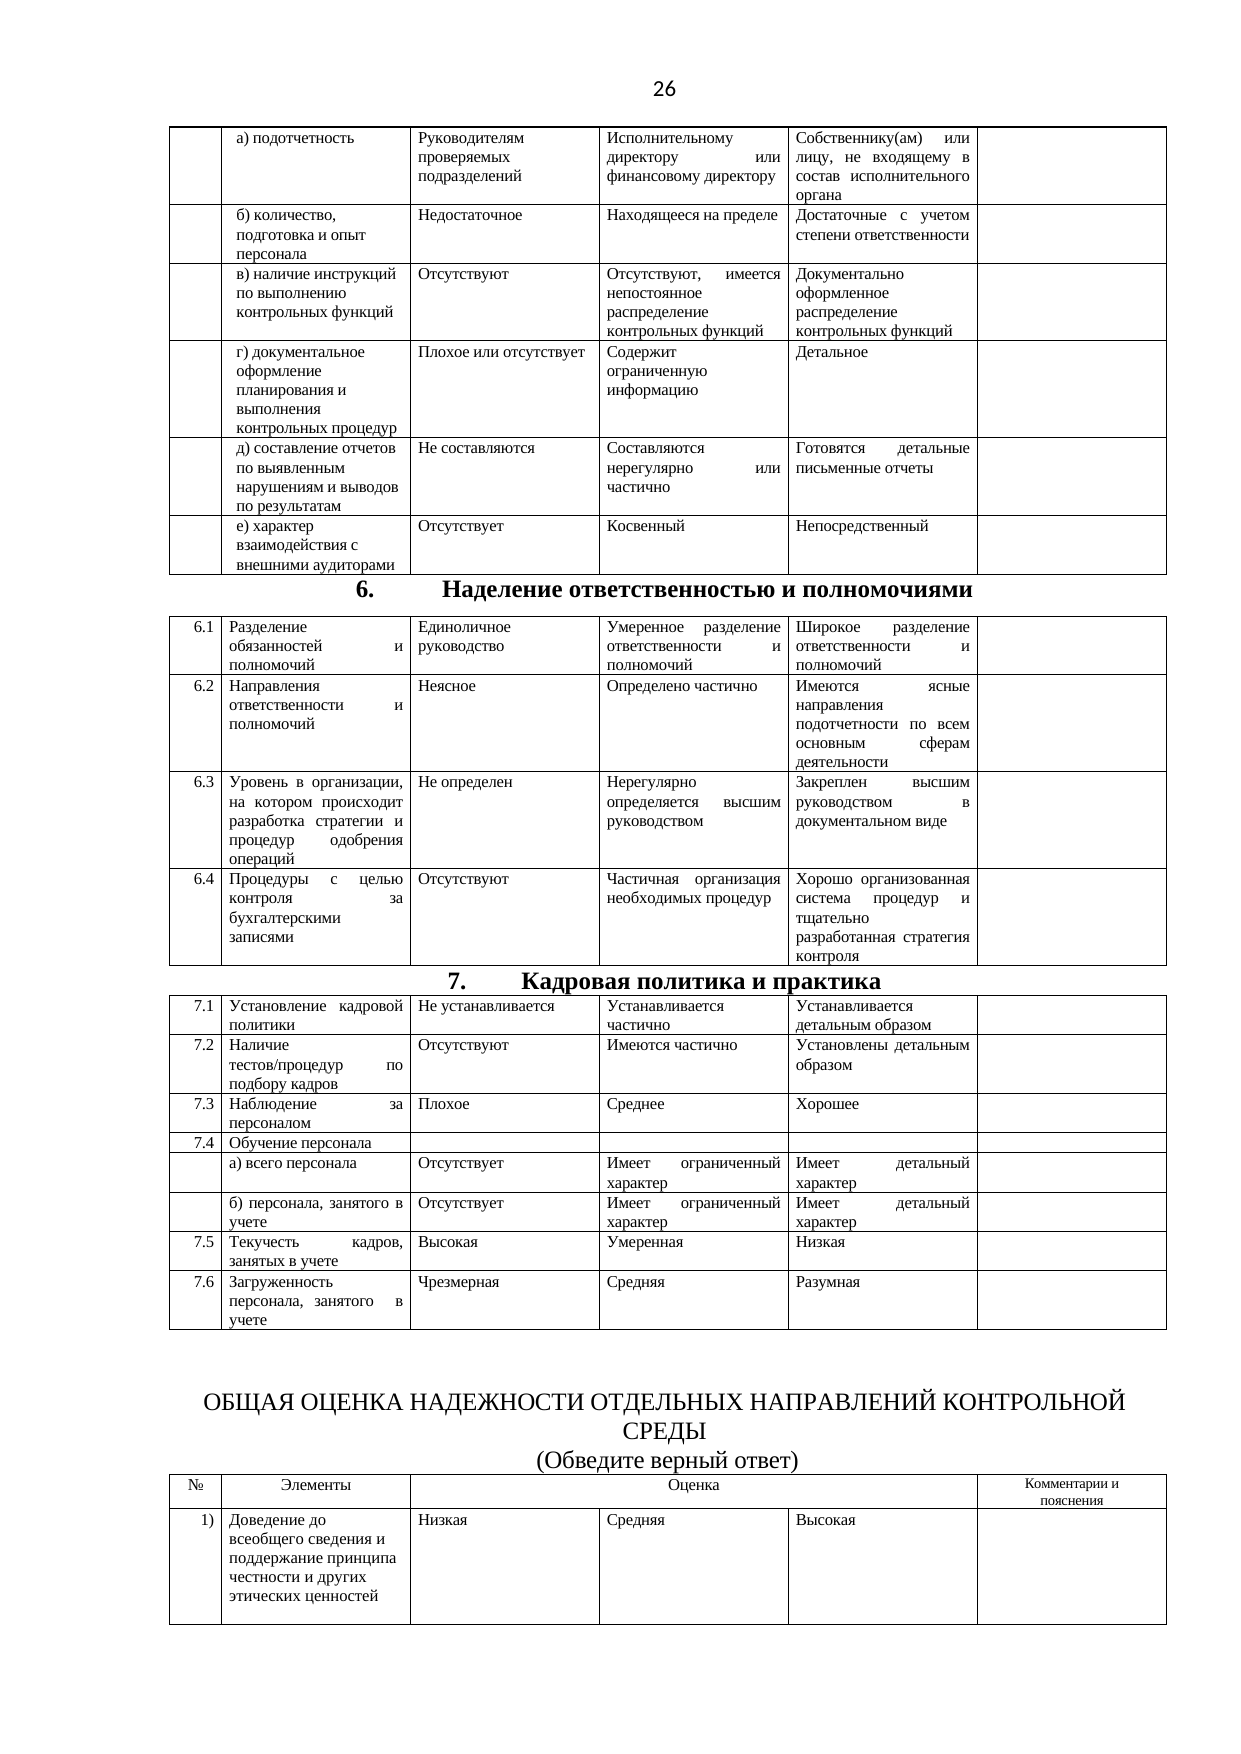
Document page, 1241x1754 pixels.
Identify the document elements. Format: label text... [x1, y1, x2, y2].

text 6. Наделение ответственностью и полномочиями [177, 575, 1152, 603]
table_cell Наблюдение за персоналом [222, 1094, 410, 1132]
table_header 7.1 [170, 996, 221, 1034]
table_cell Достаточные с учетом степени ответственности [789, 205, 977, 263]
table_cell Не составляются [411, 438, 599, 515]
table_cell Средняя [600, 1271, 788, 1329]
table_header Единоличное руководство [411, 617, 599, 674]
table_cell [978, 1271, 1166, 1329]
table_cell 1) [170, 1509, 221, 1624]
table_cell [170, 1193, 221, 1231]
table_cell Установлены детальным образом [789, 1035, 977, 1093]
table_cell [978, 1094, 1166, 1132]
table_header Умеренное разделение ответственности и полномочий [600, 617, 788, 674]
table_cell [978, 1509, 1166, 1624]
table_header Разделение обязанностей и полномочий [222, 617, 410, 674]
table_header Устанавливается частично [600, 996, 788, 1034]
table_cell [978, 1193, 1166, 1231]
table_header Оценка [411, 1475, 977, 1508]
table_cell а) всего персонала [222, 1153, 410, 1192]
table_cell Отсутствуют [411, 264, 599, 340]
table_cell Имеет детальный характер [789, 1153, 977, 1192]
table_cell [170, 516, 221, 573]
table_cell [170, 205, 221, 263]
table_cell Плохое или отсутствует [411, 341, 599, 437]
table_cell [411, 1133, 599, 1152]
table_cell [978, 772, 1166, 868]
table_cell [170, 128, 221, 204]
table_header Не устанавливается [411, 996, 599, 1034]
table_header Широкое разделение ответственности и полномочий [789, 617, 977, 674]
table_header 6.1 [170, 617, 221, 674]
table_cell Умеренная [600, 1232, 788, 1270]
table_cell Обучение персонала [222, 1133, 410, 1152]
table_cell Имеет ограниченный характер [600, 1193, 788, 1231]
table_cell д) составление отчетов по выявленным нарушениям и выводов по результатам [222, 438, 410, 515]
table_cell Имеются ясные направления подотчетности по всем основным сферам деятельности [789, 675, 977, 771]
table_cell Текучесть кадров, занятых в учете [222, 1232, 410, 1270]
table_cell е) характер взаимодействия с внешними аудиторами [222, 516, 410, 573]
table_cell Составляются нерегулярно или частично [600, 438, 788, 515]
table_cell Собственнику(ам) или лицу, не входящему в состав исполнительного органа [789, 128, 977, 204]
table_header Установление кадровой политики [222, 996, 410, 1034]
table_cell Отсутствует [411, 1153, 599, 1192]
table_cell в) наличие инструкций по выполнению контрольных функций [222, 264, 410, 340]
table_cell Отсутствуют [411, 1035, 599, 1093]
table_cell Нерегулярно определяется высшим руководством [600, 772, 788, 868]
table_cell Непосредственный [789, 516, 977, 573]
table_cell Неясное [411, 675, 599, 771]
table_cell [978, 1232, 1166, 1270]
table_cell Закреплен высшим руководством в документальном виде [789, 772, 977, 868]
table_cell 7.6 [170, 1271, 221, 1329]
table_cell [978, 1153, 1166, 1192]
table_cell Направления ответственности и полномочий [222, 675, 410, 771]
table_cell Отсутствуют [411, 869, 599, 965]
table_cell [978, 205, 1166, 263]
table_cell Хорошо организованная система процедур и тщательно разработанная стратегия контроля [789, 869, 977, 965]
table_cell [978, 516, 1166, 573]
table_cell [170, 1153, 221, 1192]
text (Обведите верный ответ) [177, 1445, 1152, 1474]
table_cell Высокая [411, 1232, 599, 1270]
table_cell 7.5 [170, 1232, 221, 1270]
table_header [978, 996, 1166, 1034]
table_cell Отсутствует [411, 516, 599, 573]
table_cell [978, 675, 1166, 771]
table_cell [789, 1133, 977, 1152]
table_cell Находящееся на пределе [600, 205, 788, 263]
table_cell [978, 264, 1166, 340]
table_cell 6.2 [170, 675, 221, 771]
table_cell Отсутствует [411, 1193, 599, 1231]
table_cell 6.3 [170, 772, 221, 868]
table_cell Имеются частично [600, 1035, 788, 1093]
table_cell Руководителям проверяемых подразделений [411, 128, 599, 204]
table_cell [978, 128, 1166, 204]
table_cell [978, 438, 1166, 515]
table_cell б) количество, подготовка и опыт персонала [222, 205, 410, 263]
table_cell Высокая [789, 1509, 977, 1624]
table_cell [600, 1133, 788, 1152]
table_cell Доведение до всеобщего сведения и поддержание принципа честности и других этических ценностей [222, 1509, 410, 1624]
table_cell [978, 1035, 1166, 1093]
table_cell Определено частично [600, 675, 788, 771]
table_cell а) подотчетность [222, 128, 410, 204]
table_cell 7.4 [170, 1133, 221, 1152]
table_header Элементы [222, 1475, 410, 1508]
table_cell Средняя [600, 1509, 788, 1624]
table_cell Уровень в организации, на котором происходит разработка стратегии и процедур одобрения операций [222, 772, 410, 868]
table_cell 6.4 [170, 869, 221, 965]
table_cell [978, 1133, 1166, 1152]
table_cell Детальное [789, 341, 977, 437]
table_cell Исполнительному директору или финансовому директору [600, 128, 788, 204]
table_cell [170, 341, 221, 437]
table_cell Среднее [600, 1094, 788, 1132]
table_header [978, 617, 1166, 674]
table_cell Документально оформленное распределение контрольных функций [789, 264, 977, 340]
table_cell Низкая [411, 1509, 599, 1624]
table_header Комментарии и пояснения [978, 1475, 1166, 1508]
table_cell г) документальное оформление планирования и выполнения контрольных процедур [222, 341, 410, 437]
table_cell Готовятся детальные письменные отчеты [789, 438, 977, 515]
table_cell Частичная организация необходимых процедур [600, 869, 788, 965]
table_cell Чрезмерная [411, 1271, 599, 1329]
table_cell Низкая [789, 1232, 977, 1270]
table_cell [170, 438, 221, 515]
table_cell [978, 341, 1166, 437]
table_cell Плохое [411, 1094, 599, 1132]
table_cell Не определен [411, 772, 599, 868]
table_header Устанавливается детальным образом [789, 996, 977, 1034]
text ОБЩАЯ ОЦЕНКА НАДЕЖНОСТИ ОТДЕЛЬНЫХ НАПРАВЛЕНИЙ КОНТРОЛЬНОЙ СРЕДЫ [177, 1387, 1152, 1445]
table_cell 7.3 [170, 1094, 221, 1132]
table_cell Имеет ограниченный характер [600, 1153, 788, 1192]
table_cell Загруженность персонала, занятого в учете [222, 1271, 410, 1329]
table_cell Косвенный [600, 516, 788, 573]
table_header № [170, 1475, 221, 1508]
table_cell Содержит ограниченную информацию [600, 341, 788, 437]
table_cell Наличие тестов/процедур по подбору кадров [222, 1035, 410, 1093]
table_cell 7.2 [170, 1035, 221, 1093]
table_cell Разумная [789, 1271, 977, 1329]
table_cell Отсутствуют, имеется непостоянное распределение контрольных функций [600, 264, 788, 340]
table_cell б) персонала, занятого в учете [222, 1193, 410, 1231]
text 7. Кадровая политика и практика [177, 966, 1152, 995]
table_cell [978, 869, 1166, 965]
table_cell Процедуры с целью контроля за бухгалтерскими записями [222, 869, 410, 965]
table_cell [170, 264, 221, 340]
table_cell Недостаточное [411, 205, 599, 263]
table_cell Хорошее [789, 1094, 977, 1132]
table_cell Имеет детальный характер [789, 1193, 977, 1231]
